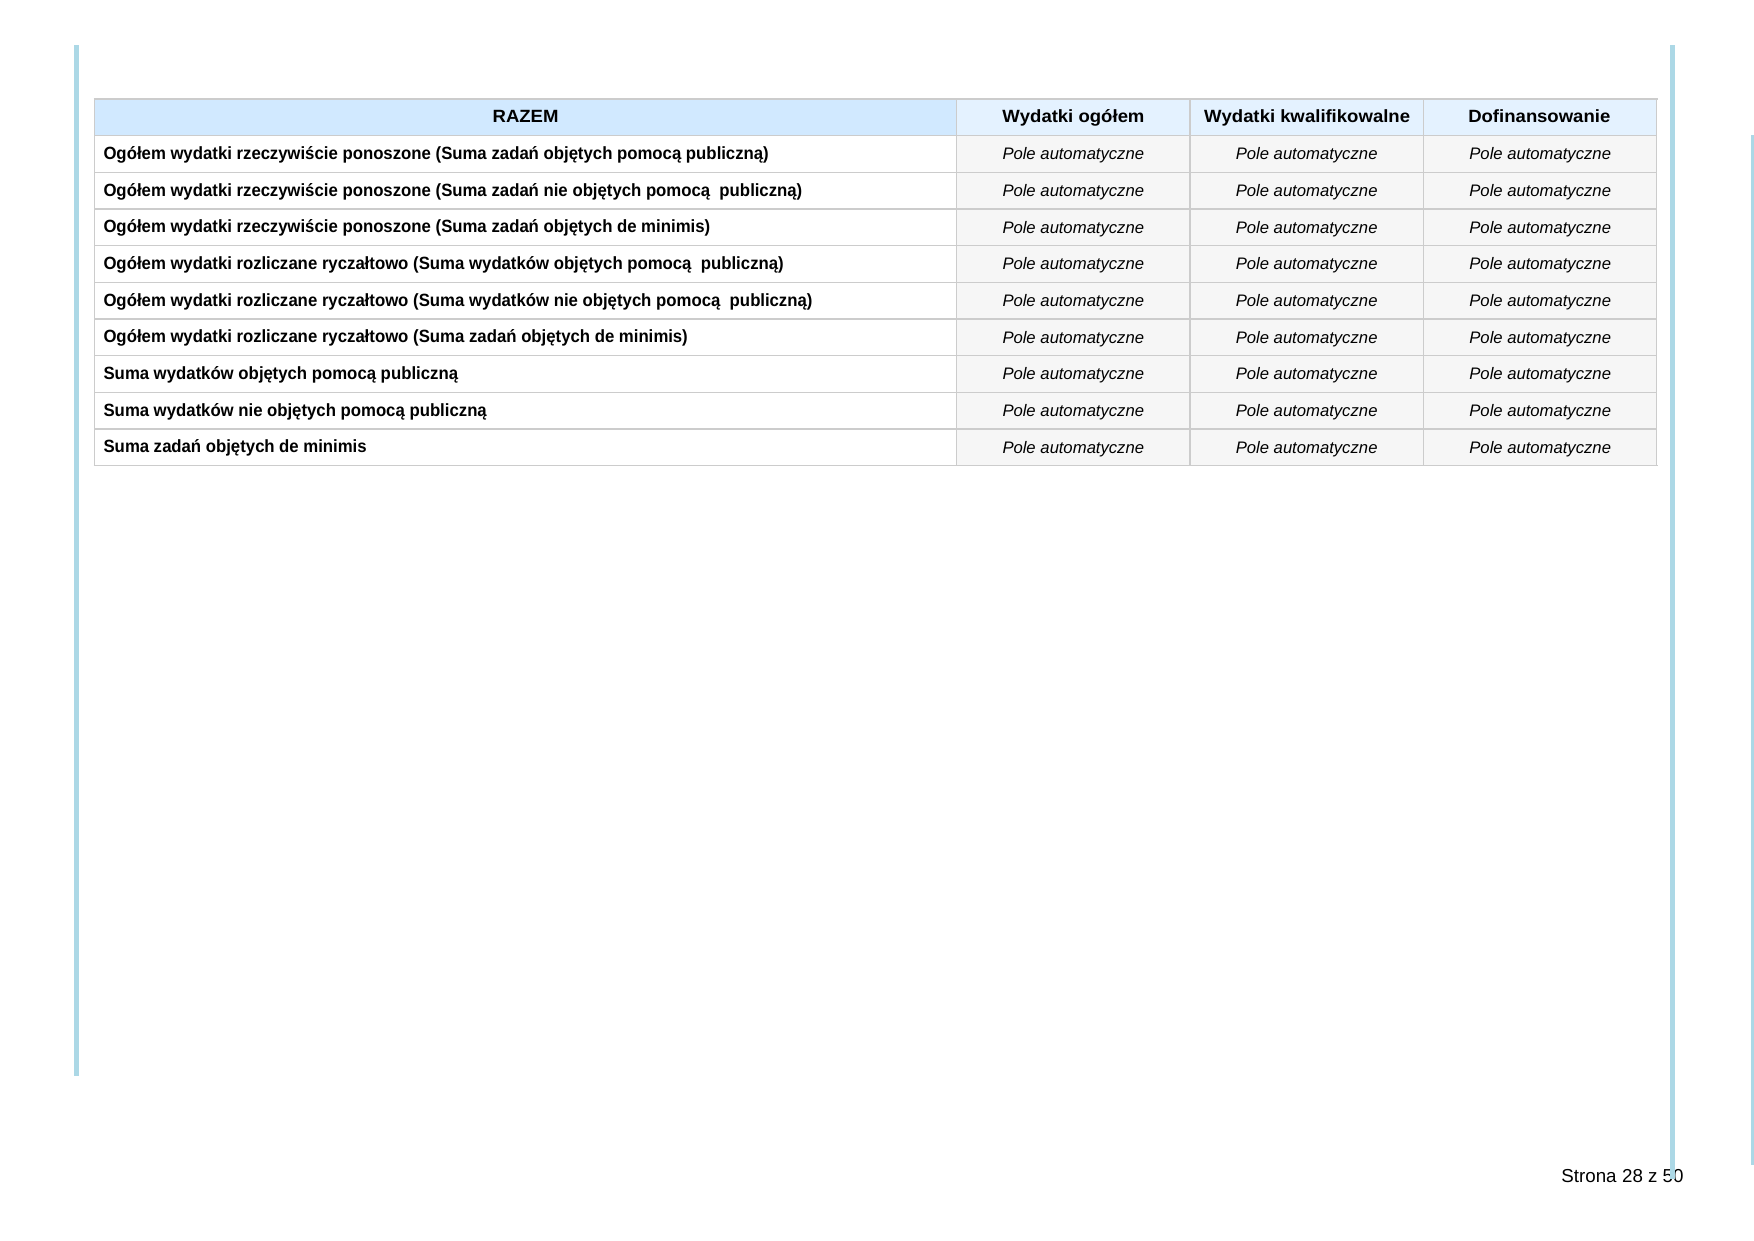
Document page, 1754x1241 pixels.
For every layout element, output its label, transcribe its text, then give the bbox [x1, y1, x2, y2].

table_cell Pole automatyczne [1191, 320, 1423, 355]
table_cell Pole automatyczne [957, 320, 1189, 355]
table_cell Ogółem wydatki rzeczywiście ponoszone (Suma zadań nie objętych pomocą publiczną) [95, 173, 956, 208]
table_cell Suma wydatków objętych pomocą publiczną [95, 356, 956, 391]
table_cell Ogółem wydatki rozliczane ryczałtowo (Suma wydatków nie objętych pomocą publiczną) [95, 283, 956, 318]
table_cell Pole automatyczne [1424, 356, 1656, 391]
table_header RAZEM [95, 100, 956, 135]
table_cell Pole automatyczne [1424, 283, 1656, 318]
table_cell Pole automatyczne [1424, 320, 1656, 355]
table_cell Pole automatyczne [957, 210, 1189, 245]
table_cell Ogółem wydatki rzeczywiście ponoszone (Suma zadań objętych pomocą publiczną) [95, 136, 956, 171]
table_header Wydatki kwalifikowalne [1191, 100, 1423, 135]
table_cell Pole automatyczne [1191, 430, 1423, 465]
table_cell Ogółem wydatki rozliczane ryczałtowo (Suma wydatków objętych pomocą publiczną) [95, 246, 956, 281]
table_cell Pole automatyczne [1424, 173, 1656, 208]
table_cell Suma wydatków nie objętych pomocą publiczną [95, 393, 956, 428]
table_cell Ogółem wydatki rozliczane ryczałtowo (Suma zadań objętych de minimis) [95, 320, 956, 355]
table_cell Pole automatyczne [1191, 136, 1423, 171]
table_cell Pole automatyczne [1191, 173, 1423, 208]
table_cell Pole automatyczne [1191, 393, 1423, 428]
table_cell Pole automatyczne [1191, 283, 1423, 318]
table_cell Pole automatyczne [957, 246, 1189, 281]
table_cell Pole automatyczne [1424, 136, 1656, 171]
table_header Wydatki ogółem [957, 100, 1189, 135]
table_cell Pole automatyczne [1191, 356, 1423, 391]
table_cell Pole automatyczne [957, 136, 1189, 171]
table_cell Pole automatyczne [957, 393, 1189, 428]
table_cell Pole automatyczne [957, 173, 1189, 208]
table_cell Pole automatyczne [957, 283, 1189, 318]
table_cell Pole automatyczne [1191, 210, 1423, 245]
table_header Dofinansowanie [1424, 100, 1656, 135]
table_cell Ogółem wydatki rzeczywiście ponoszone (Suma zadań objętych de minimis) [95, 210, 956, 245]
table_cell Pole automatyczne [1191, 246, 1423, 281]
table_cell Pole automatyczne [1424, 393, 1656, 428]
table_cell Pole automatyczne [1424, 210, 1656, 245]
table_cell Pole automatyczne [1424, 246, 1656, 281]
table_cell Pole automatyczne [1424, 430, 1656, 465]
table_cell Pole automatyczne [957, 430, 1189, 465]
table_cell Suma zadań objętych de minimis [95, 430, 956, 465]
table_cell Pole automatyczne [957, 356, 1189, 391]
